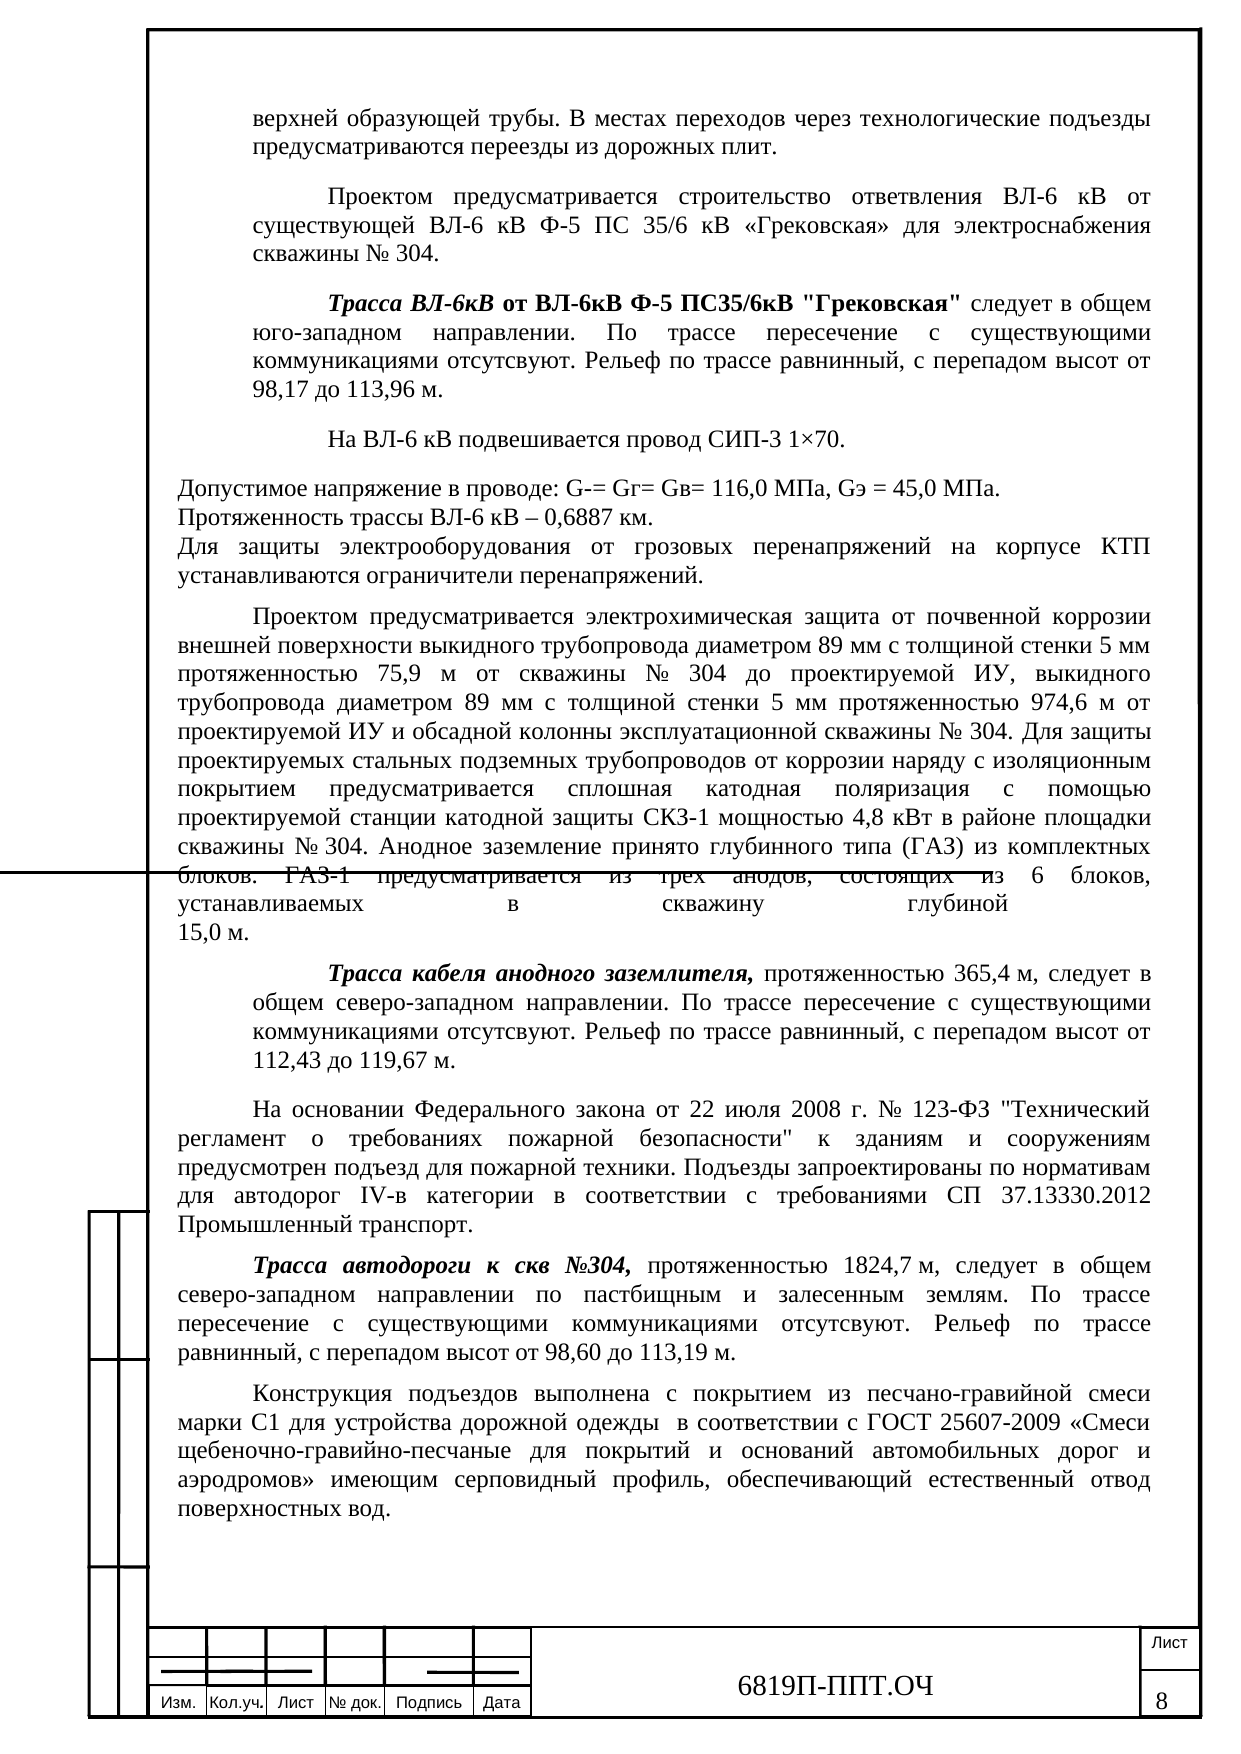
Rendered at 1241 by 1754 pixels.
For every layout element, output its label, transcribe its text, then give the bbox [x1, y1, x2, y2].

text Трасса кабеля анодного заземлителя, протяженностью 365,4 м, следует в общем северо-западном направлении. По трассе пересечение с существующими коммуникациями отсутсвуют. Рельеф по трассе равнинный, с перепадом высот от 112,43 до 119,67 м. [252, 958, 1152, 1073]
text На ВЛ-6 кВ подвешивается провод СИП-3 1×70. [252, 424, 1152, 453]
text Конструкция подъездов выполнена с покрытием из песчано-гравийной смеси марки С1 для устройства дорожной одежды в соответствии с ГОСТ 25607-2009 «Смеси щебеночно-гравийно-песчаные для покрытий и оснований автомобильных дорог и аэродромов» имеющим серповидный профиль, обеспечивающий естественный отвод поверхностных вод. [177, 1378, 1152, 1522]
text Протяженность трассы ВЛ-6 кВ – 0,6887 км. [177, 502, 1152, 531]
text Допустимое напряжение в проводе: G-= Gг= Gв= 116,0 МПа, Gэ = 45,0 МПа. [177, 473, 1152, 502]
text На основании Федерального закона от 22 июля 2008 г. № 123-ФЗ "Технический регламент о требованиях пожарной безопасности" к зданиям и сооружениям предусмотрен подъезд для пожарной техники. Подъезды запроектированы по нормативам для автодорог IV-в категории в соответствии с требованиями СП 37.13330.2012 Промышленный транспорт. [177, 1094, 1152, 1238]
text Трасса ВЛ-6кВ от ВЛ-6кВ Ф-5 ПС35/6кВ "Грековская" следует в общем юго-западном направлении. По трассе пересечение с существующими коммуникациями отсутсвуют. Рельеф по трассе равнинный, с перепадом высот от 98,17 до 113,96 м. [252, 288, 1152, 403]
text Трасса автодороги к скв №304, протяженностью 1824,7 м, следует в общем северо-западном направлении по пастбищным и залесенным землям. По трассе пересечение с существующими коммуникациями отсутсвуют. Рельеф по трассе равнинный, с перепадом высот от 98,60 до 113,19 м. [177, 1251, 1152, 1366]
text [252, 103, 1152, 160]
text Проектом предусматривается строительство ответвления ВЛ-6 кВ от существующей ВЛ-6 кВ Ф-5 ПС 35/6 кВ «Грековская» для электроснабжения скважины № 304. [252, 181, 1152, 267]
text Для защиты электрооборудования от грозовых перенапряжений на корпусе КТП устанавливаются ограничители перенапряжений. [177, 531, 1152, 588]
text Проектом предусматривается электрохимическая защита от почвенной коррозии внешней поверхности выкидного трубопровода диаметром 89 мм с толщиной стенки 5 мм протяженностью 75,9 м от скважины № 304 до проектируемой ИУ, выкидного трубопровода диаметром 89 мм с толщиной стенки 5 мм протяженностью 974,6 м от проектируемой ИУ и обсадной колонны эксплуатационной скважины № 304. Для защиты проектируемых стальных подземных трубопроводов от коррозии наряду с изоляционным покрытием предусматривается сплошная катодная поляризация с помощью проектируемой станции катодной защиты СКЗ-1 мощностью 4,8 кВт в районе площадки скважины № 304. Анодное заземление принято глубинного типа (ГАЗ) из комплектных блоков. ГАЗ-1 предусматривается из трех анодов, состоящих из 6 блоков, устанавливаемых в скважину глубиной 15,0 м. [177, 601, 1152, 946]
